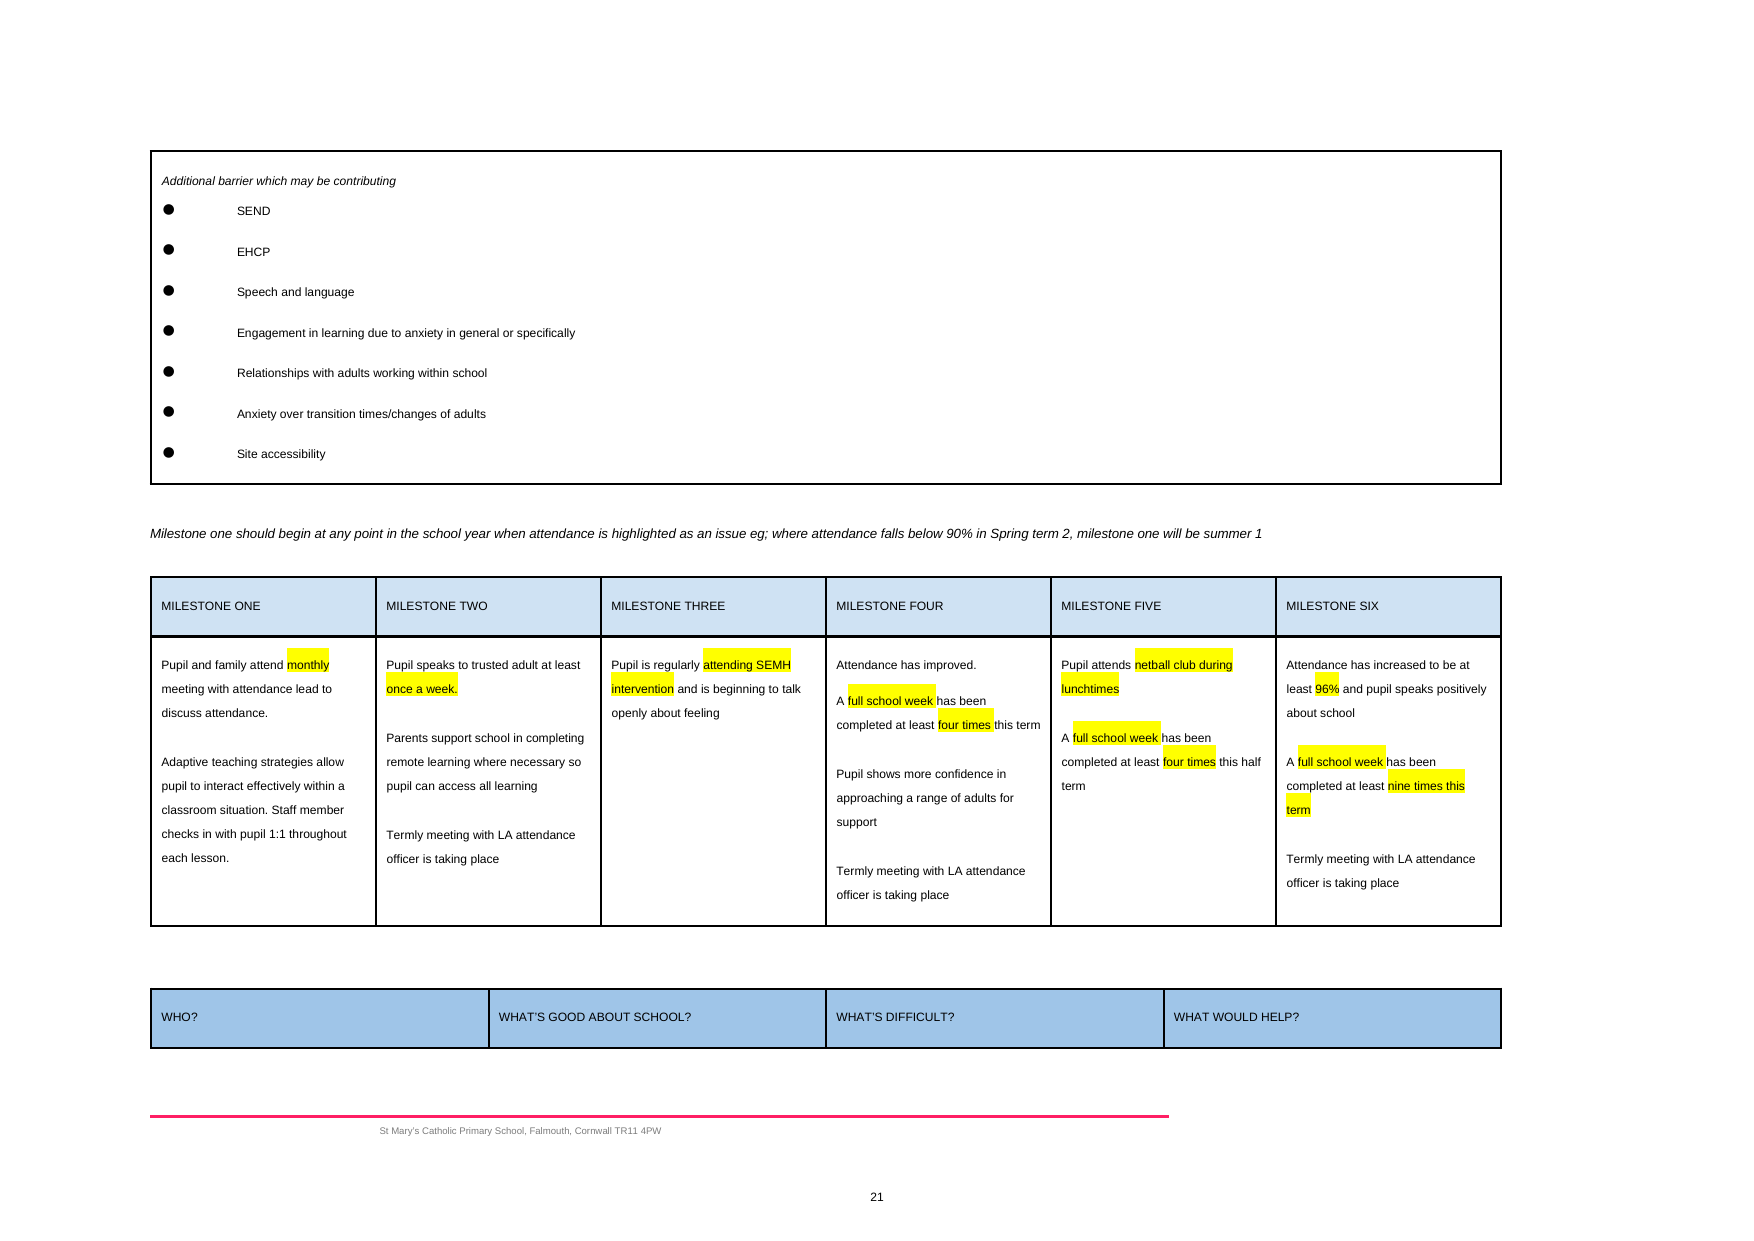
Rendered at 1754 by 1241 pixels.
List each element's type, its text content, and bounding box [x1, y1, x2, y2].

table_cell Pupil and family attend monthly meeting with attendance lead to discuss attendance. Adaptive teaching strategies allow pupil to interact effectively within a classroom situation. Staff member checks in with pupil 1:1 throughout each lesson. [152, 638, 375, 925]
table_header MILESTONE SIX [1277, 578, 1500, 635]
table_header MILESTONE ONE [152, 578, 375, 635]
table_cell Pupil attends netball club during lunchtimes A full school week has been completed at least four times this half term [1052, 638, 1275, 925]
table_header MILESTONE TWO [377, 578, 600, 635]
table_header WHAT’S DIFFICULT? [827, 990, 1163, 1047]
table_header WHAT WOULD HELP? [1165, 990, 1500, 1047]
table_header WHAT’S GOOD ABOUT SCHOOL? [490, 990, 825, 1047]
table_cell Pupil is regularly attending SEMH intervention and is beginning to talk openly about feeling [602, 638, 825, 925]
table_cell Attendance has increased to be at least 96% and pupil speaks positively about school A full school week has been completed at least nine times this term Termly meeting with LA attendance officer is taking place [1277, 638, 1500, 925]
text Milestone one should begin at any point in the school year when attendance is highlighted as an issue eg; where attendance falls below 90% in Spring term 2, milestone one will be summer 1 [150, 516, 1604, 542]
table_header MILESTONE FIVE [1052, 578, 1275, 635]
table_header MILESTONE FOUR [827, 578, 1050, 635]
table_cell Pupil speaks to trusted adult at least once a week. Parents support school in completing remote learning where necessary so pupil can access all learning Termly meeting with LA attendance officer is taking place [377, 638, 600, 925]
table_header MILESTONE THREE [602, 578, 825, 635]
table_cell Attendance has improved. A full school week has been completed at least four times this term Pupil shows more confidence in approaching a range of adults for support Termly meeting with LA attendance officer is taking place [827, 638, 1050, 925]
table_header WHO? [152, 990, 488, 1047]
table_cell Additional barrier which may be contributing SEND EHCP Speech and language Engagement in learning due to anxiety in general or specifically Relationships with adults working within school Anxiety over transition times/changes of adults Site accessibility [152, 152, 1500, 483]
